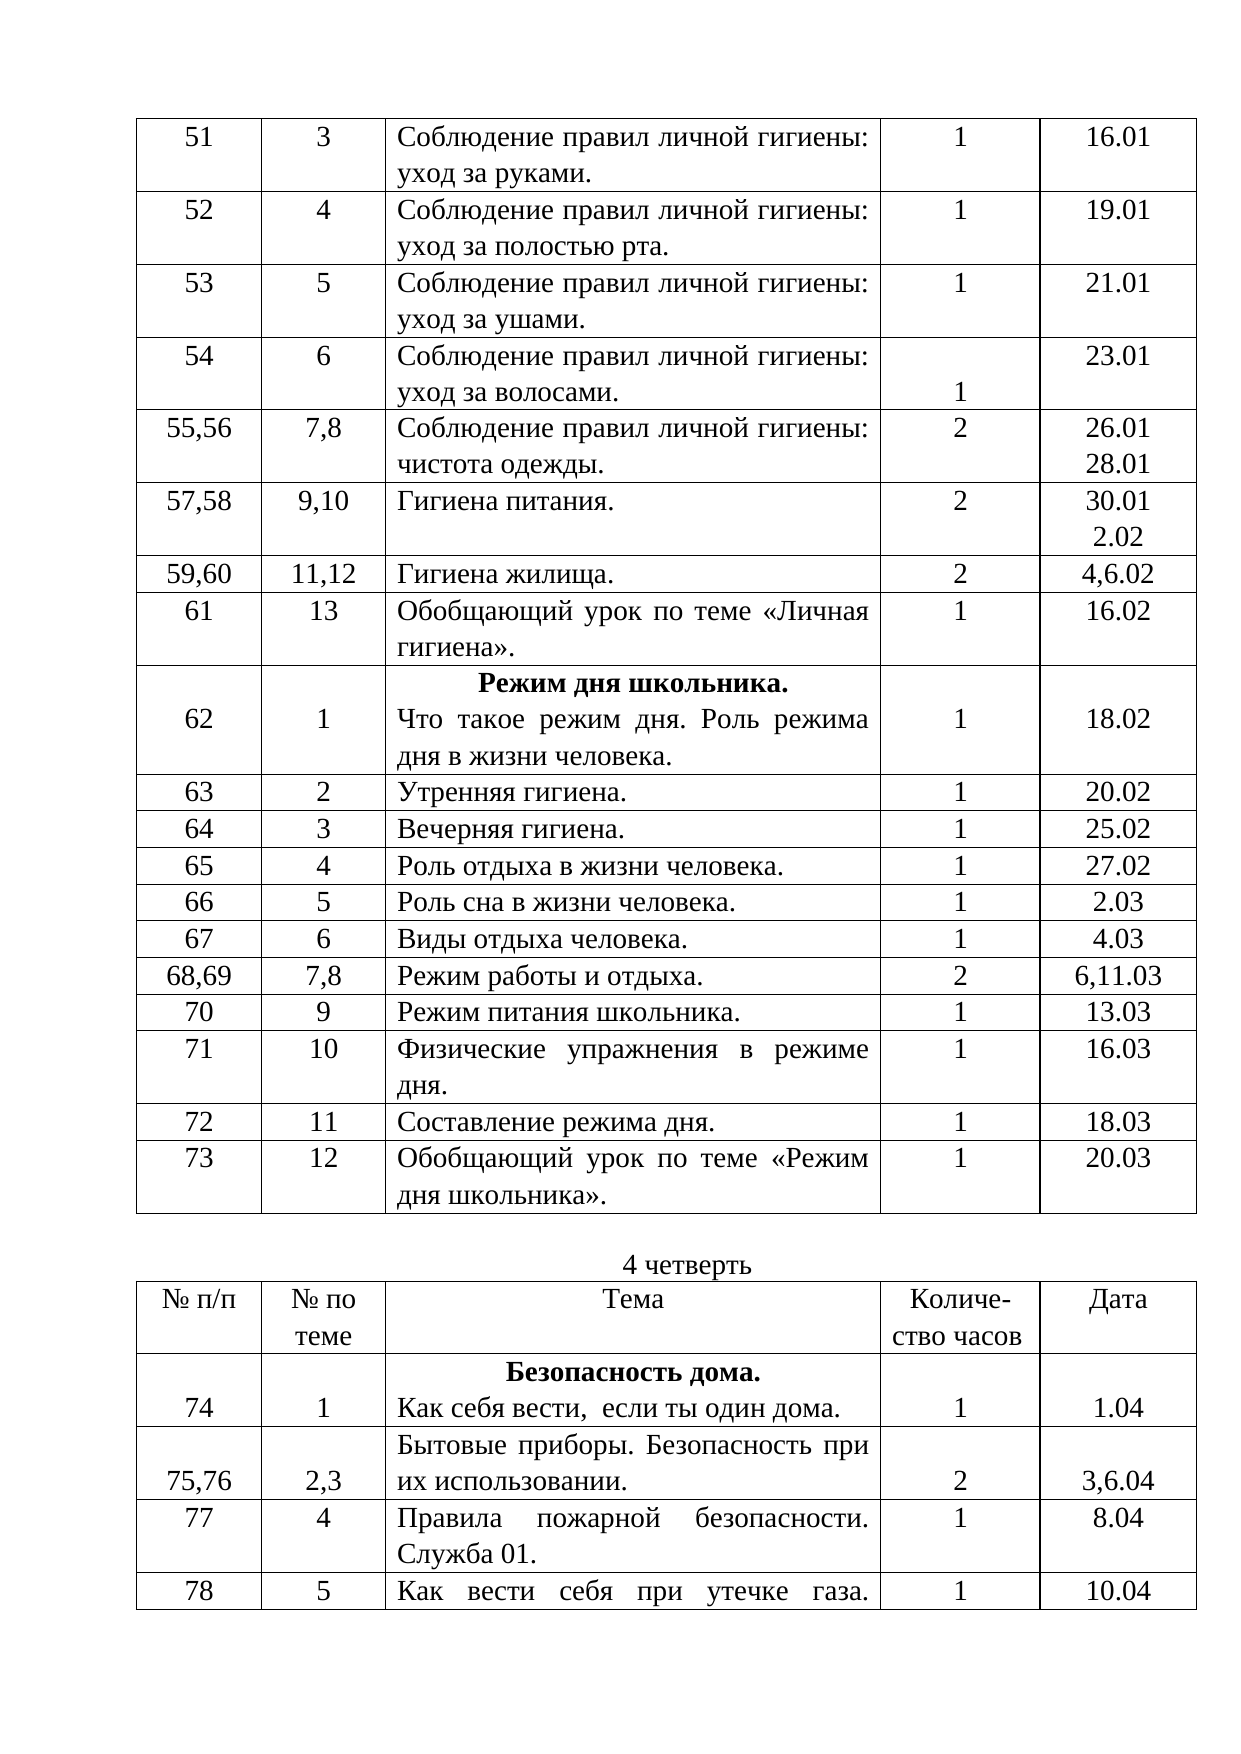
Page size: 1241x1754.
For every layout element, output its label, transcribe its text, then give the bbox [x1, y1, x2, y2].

table_cell 13 [262, 593, 385, 664]
table_cell 1 [881, 811, 1039, 847]
table_cell 5 [262, 1573, 385, 1608]
table_cell 1 [881, 1500, 1039, 1572]
table_cell 1 [881, 1354, 1039, 1426]
table_cell 7,8 [262, 958, 385, 993]
table_cell 1 [881, 1031, 1039, 1103]
table_cell 54 [137, 338, 261, 409]
table_cell 18.02 [1041, 666, 1196, 773]
table_cell 8.04 [1041, 1500, 1196, 1572]
table_cell Виды отдыха человека. [386, 921, 880, 957]
table_cell 3 [262, 811, 385, 847]
table_cell 2 [881, 483, 1039, 555]
table_cell 3 [262, 119, 385, 191]
table_cell 62 [137, 666, 261, 773]
table_cell 16.02 [1041, 593, 1196, 664]
table_cell 13.03 [1041, 995, 1196, 1030]
table_cell 2 [262, 775, 385, 810]
table_cell 27.02 [1041, 848, 1196, 883]
table_cell 2,3 [262, 1427, 385, 1499]
table_cell 4,6.02 [1041, 556, 1196, 592]
table_cell 1 [881, 666, 1039, 773]
table_header № п/п [137, 1282, 261, 1353]
table_cell 65 [137, 848, 261, 883]
table_cell 57,58 [137, 483, 261, 555]
table_cell 66 [137, 885, 261, 920]
table_cell 2 [881, 556, 1039, 592]
table_cell 1 [881, 1141, 1039, 1212]
table_cell 74 [137, 1354, 261, 1426]
table_cell Соблюдение правил личной гигиены: чистота одежды. [386, 410, 880, 482]
table_cell 11,12 [262, 556, 385, 592]
table_cell 2 [881, 958, 1039, 993]
table_cell 1 [881, 119, 1039, 191]
table_cell 16.03 [1041, 1031, 1196, 1103]
table_cell Режим дня школьника. Что такое режим дня. Роль режима дня в жизни человека. [386, 666, 880, 773]
table_cell 16.01 [1041, 119, 1196, 191]
table_cell 63 [137, 775, 261, 810]
table_cell 78 [137, 1573, 261, 1608]
table_cell 4.03 [1041, 921, 1196, 957]
table_cell Роль сна в жизни человека. [386, 885, 880, 920]
table_header Количе- ство часов [881, 1282, 1039, 1353]
table_header Тема [386, 1282, 880, 1353]
table_cell 1 [881, 921, 1039, 957]
table_cell 9,10 [262, 483, 385, 555]
table_cell 52 [137, 192, 261, 264]
table_cell 1 [881, 995, 1039, 1030]
table_cell 1 [881, 848, 1039, 883]
table_cell Вечерняя гигиена. [386, 811, 880, 847]
table_cell Соблюдение правил личной гигиены: уход за ушами. [386, 265, 880, 337]
table_cell 7,8 [262, 410, 385, 482]
table_cell 2 [881, 410, 1039, 482]
table_cell 2 [881, 1427, 1039, 1499]
table_cell Бытовые приборы. Безопасность при их использовании. [386, 1427, 880, 1499]
table_cell 68,69 [137, 958, 261, 993]
table_cell 20.02 [1041, 775, 1196, 810]
table_cell 1.04 [1041, 1354, 1196, 1426]
list 4 четверть [223, 1247, 1152, 1281]
table_cell Роль отдыха в жизни человека. [386, 848, 880, 883]
table_cell 1 [262, 1354, 385, 1426]
table_cell Соблюдение правил личной гигиены: уход за волосами. [386, 338, 880, 409]
table_cell 4 [262, 192, 385, 264]
table_cell Соблюдение правил личной гигиены: уход за полостью рта. [386, 192, 880, 264]
table_header № по теме [262, 1282, 385, 1353]
table_cell Гигиена жилища. [386, 556, 880, 592]
table_cell 59,60 [137, 556, 261, 592]
table_cell 55,56 [137, 410, 261, 482]
table_cell 77 [137, 1500, 261, 1572]
table_cell 4 [262, 1500, 385, 1572]
table_cell 53 [137, 265, 261, 337]
table_cell Режим работы и отдыха. [386, 958, 880, 993]
table_cell Физические упражнения в режиме дня. [386, 1031, 880, 1103]
table_header Дата [1041, 1282, 1196, 1353]
table_cell 1 [881, 265, 1039, 337]
table_cell 23.01 [1041, 338, 1196, 409]
table_cell 2.03 [1041, 885, 1196, 920]
table_cell 30.01 2.02 [1041, 483, 1196, 555]
table_cell 1 [881, 192, 1039, 264]
table_cell 4 [262, 848, 385, 883]
table_cell 73 [137, 1141, 261, 1212]
table_cell 6 [262, 338, 385, 409]
table_cell 1 [881, 338, 1039, 409]
table_cell Безопасность дома. Как себя вести, если ты один дома. [386, 1354, 880, 1426]
table_cell 75,76 [137, 1427, 261, 1499]
table_cell 9 [262, 995, 385, 1030]
table_cell 72 [137, 1104, 261, 1139]
table_cell 20.03 [1041, 1141, 1196, 1212]
table_cell 61 [137, 593, 261, 664]
table_cell 12 [262, 1141, 385, 1212]
table_cell Обобщающий урок по теме «Режим дня школьника». [386, 1141, 880, 1212]
table_cell 18.03 [1041, 1104, 1196, 1139]
table_cell 1 [881, 593, 1039, 664]
table_cell 25.02 [1041, 811, 1196, 847]
table_cell 67 [137, 921, 261, 957]
table_cell Режим питания школьника. [386, 995, 880, 1030]
table_cell Правила пожарной безопасности. Служба 01. [386, 1500, 880, 1572]
table_cell Составление режима дня. [386, 1104, 880, 1139]
table_cell 11 [262, 1104, 385, 1139]
table_cell 1 [881, 1573, 1039, 1608]
table_cell 5 [262, 265, 385, 337]
table_cell 3,6.04 [1041, 1427, 1196, 1499]
table_cell Утренняя гигиена. [386, 775, 880, 810]
table_cell 6 [262, 921, 385, 957]
table_cell Соблюдение правил личной гигиены: уход за руками. [386, 119, 880, 191]
table_cell 71 [137, 1031, 261, 1103]
table_cell 21.01 [1041, 265, 1196, 337]
table_cell 1 [881, 775, 1039, 810]
table_cell 51 [137, 119, 261, 191]
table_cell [386, 1573, 880, 1608]
table_cell 5 [262, 885, 385, 920]
table_cell 1 [881, 885, 1039, 920]
table_cell 1 [881, 1104, 1039, 1139]
table_cell 26.01 28.01 [1041, 410, 1196, 482]
table_cell Гигиена питания. [386, 483, 880, 555]
table_cell 70 [137, 995, 261, 1030]
table_cell 10.04 [1041, 1573, 1196, 1608]
table_cell Обобщающий урок по теме «Личная гигиена». [386, 593, 880, 664]
table_cell 6,11.03 [1041, 958, 1196, 993]
table_cell 10 [262, 1031, 385, 1103]
table_cell 19.01 [1041, 192, 1196, 264]
table_cell 64 [137, 811, 261, 847]
table_cell 1 [262, 666, 385, 773]
